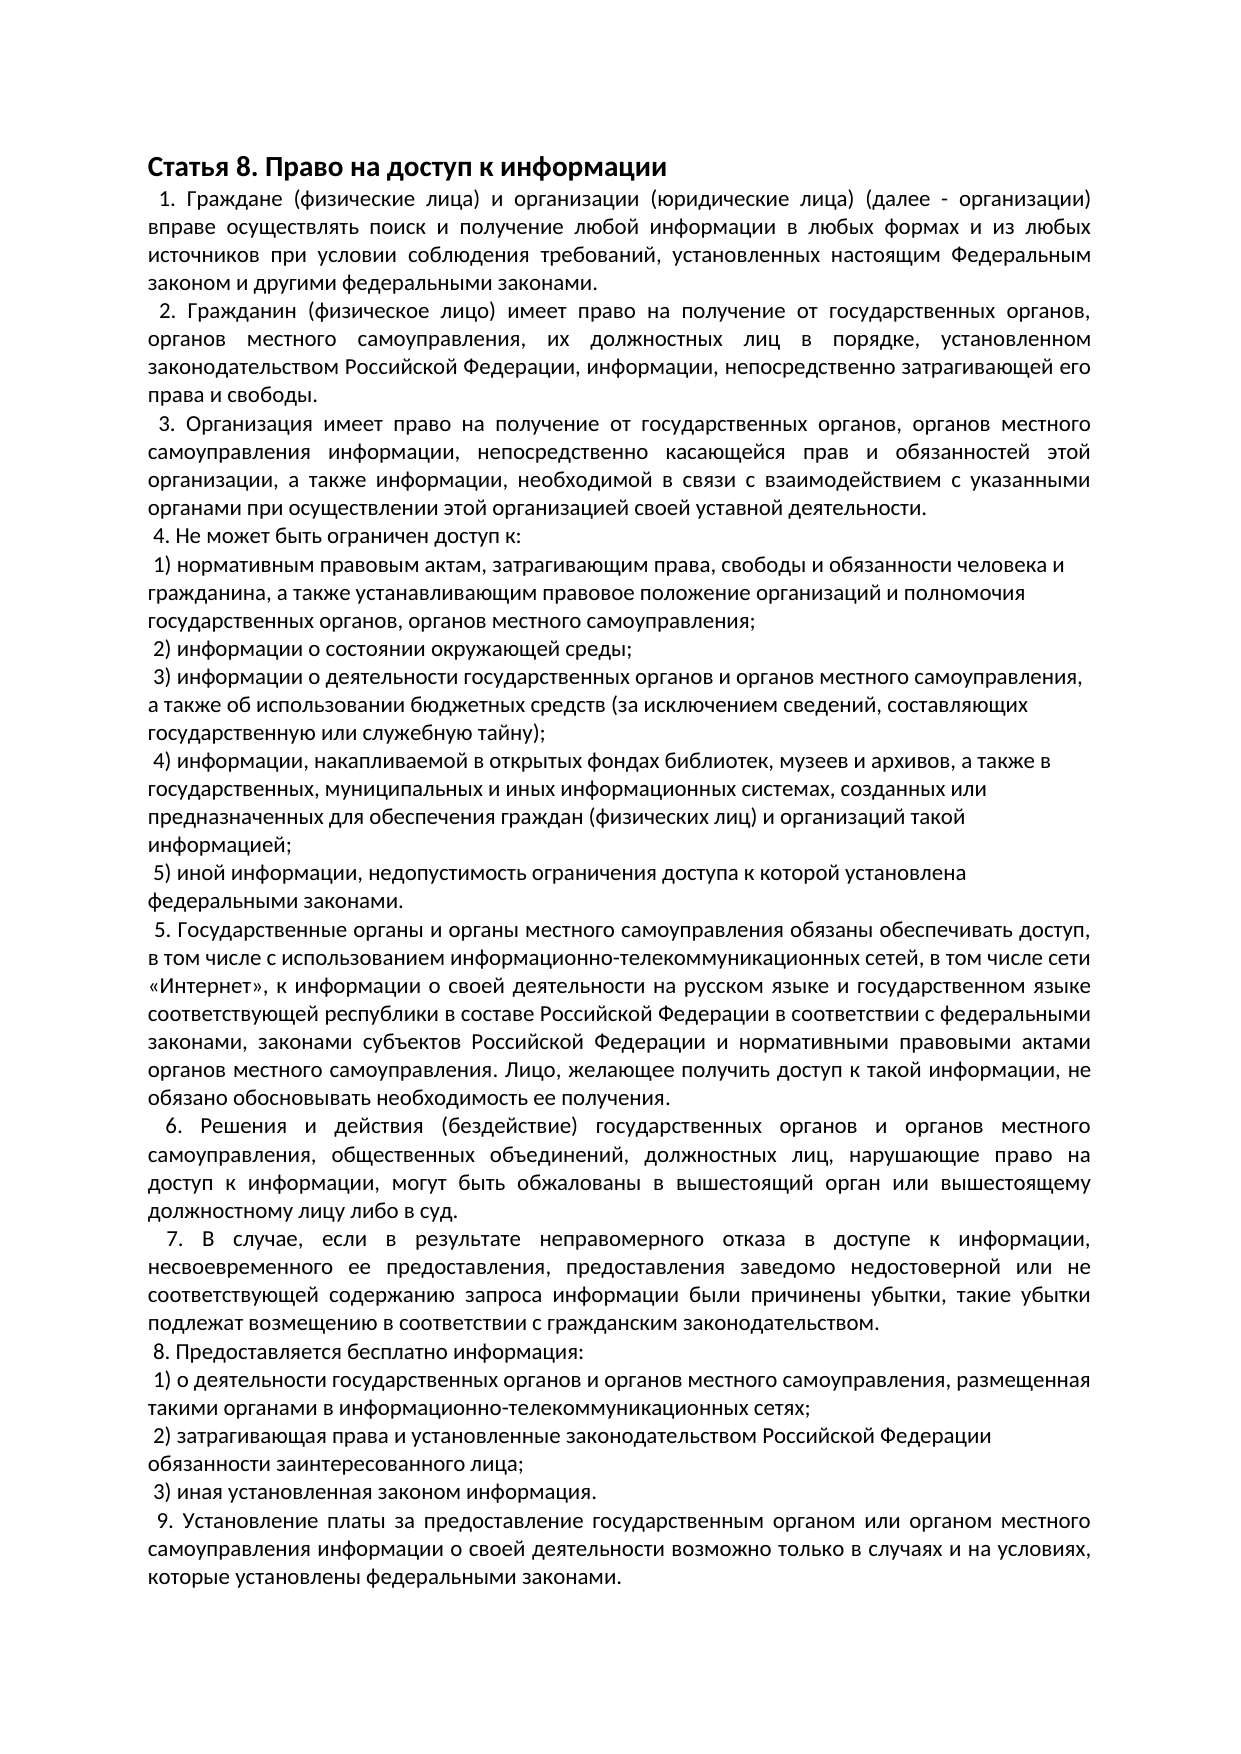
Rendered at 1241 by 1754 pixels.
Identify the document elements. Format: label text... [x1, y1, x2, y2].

text 4. Не может быть ограничен доступ к: [148, 522, 1092, 550]
text 2) затрагивающая права и установленные законодательством Российской Федерации обязанности заинтересованного лица; [148, 1421, 1092, 1477]
text 2. Гражданин (физическое лицо) имеет право на получение от государственных органов, органов местного самоуправления, их должностных лиц в порядке, установленном законодательством Российской Федерации, информации, непосредственно затрагивающей его права и свободы. [148, 296, 1092, 408]
text 3) иная установленная законом информация. [148, 1477, 1092, 1506]
text 1) о деятельности государственных органов и органов местного самоуправления, размещенная такими органами в информационно-телекоммуникационных сетях; [148, 1365, 1092, 1421]
text 3) информации о деятельности государственных органов и органов местного самоуправления, а также об использовании бюджетных средств (за исключением сведений, составляющих государственную или служебную тайну); [148, 662, 1092, 746]
text 7. В случае, если в результате неправомерного отказа в доступе к информации, несвоевременного ее предоставления, предоставления заведомо недостоверной или не соответствующей содержанию запроса информации были причинены убытки, такие убытки подлежат возмещению в соответствии с гражданским законодательством. [148, 1224, 1092, 1336]
text 5. Государственные органы и органы местного самоуправления обязаны обеспечивать доступ, в том числе с использованием информационно-телекоммуникационных сетей, в том числе сети «Интернет», к информации о своей деятельности на русском языке и государственном языке соответствующей республики в составе Российской Федерации в соответствии с федеральными законами, законами субъектов Российской Федерации и нормативными правовыми актами органов местного самоуправления. Лицо, желающее получить доступ к такой информации, не обязано обосновывать необходимость ее получения. [148, 915, 1092, 1111]
text 6. Решения и действия (бездействие) государственных органов и органов местного самоуправления, общественных объединений, должностных лиц, нарушающие право на доступ к информации, могут быть обжалованы в вышестоящий орган или вышестоящему должностному лицу либо в суд. [148, 1112, 1092, 1224]
text 1. Граждане (физические лица) и организации (юридические лица) (далее - организации) вправе осуществлять поиск и получение любой информации в любых формах и из любых источников при условии соблюдения требований, установленных настоящим Федеральным законом и другими федеральными законами. [148, 184, 1092, 296]
text 8. Предоставляется бесплатно информация: [148, 1337, 1092, 1365]
text Статья 8. Право на доступ к информации [148, 148, 1092, 183]
text 4) информации, накапливаемой в открытых фондах библиотек, музеев и архивов, а также в государственных, муниципальных и иных информационных системах, созданных или предназначенных для обеспечения граждан (физических лиц) и организаций такой информацией; [148, 746, 1092, 858]
text 2) информации о состоянии окружающей среды; [148, 634, 1092, 662]
text 1) нормативным правовым актам, затрагивающим права, свободы и обязанности человека и гражданина, а также устанавливающим правовое положение организаций и полномочия государственных органов, органов местного самоуправления; [148, 550, 1092, 634]
text 5) иной информации, недопустимость ограничения доступа к которой установлена федеральными законами. [148, 858, 1092, 914]
text 3. Организация имеет право на получение от государственных органов, органов местного самоуправления информации, непосредственно касающейся прав и обязанностей этой организации, а также информации, необходимой в связи с взаимодействием с указанными органами при осуществлении этой организацией своей уставной деятельности. [148, 409, 1092, 521]
text 9. Установление платы за предоставление государственным органом или органом местного самоуправления информации о своей деятельности возможно только в случаях и на условиях, которые установлены федеральными законами. [148, 1506, 1092, 1590]
